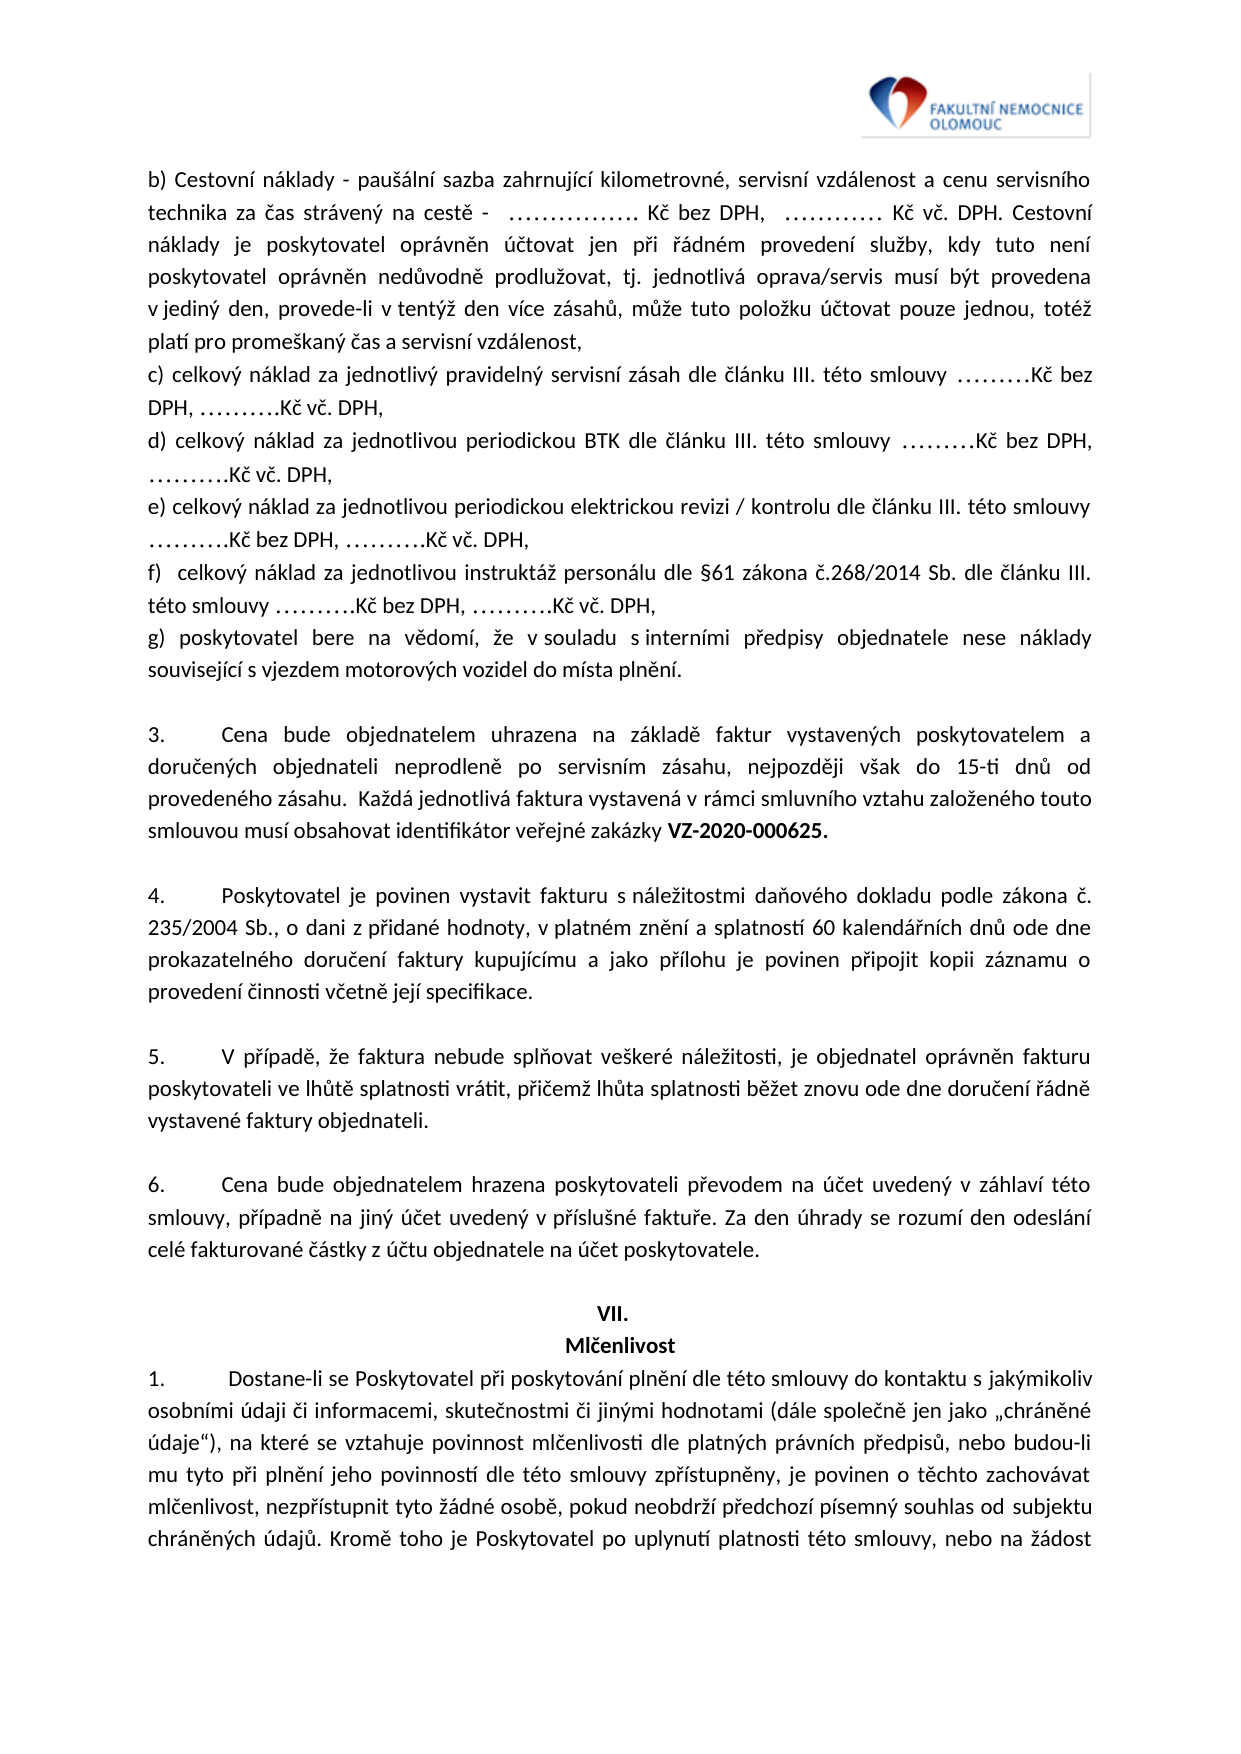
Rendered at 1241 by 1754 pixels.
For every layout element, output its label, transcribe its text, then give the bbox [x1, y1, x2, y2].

text 6. Cena bude objednatelem hrazena poskytovateli převodem na účet uvedený v záhlaví této smlouvy, případně na jiný účet uvedený v příslušné faktuře. Za den úhrady se rozumí den odeslání celé fakturované částky z účtu objednatele na účet poskytovatele. [148, 1171, 1093, 1263]
text d) celkový náklad za jednotlivou periodickou BTK dle článku III. této smlouvy Kč bez DPH, Kč vč. DPH, [148, 426, 1093, 488]
text VII. [133, 1299, 1093, 1327]
text e) celkový náklad za jednotlivou periodickou elektrickou revizi / kontrolu dle článku III. této smlouvy Kč bez DPH, Kč vč. DPH, [148, 492, 1093, 553]
text 4. Poskytovatel je povinen vystavit fakturu s náležitostmi daňového dokladu podle zákona č. 235/2004 Sb., o dani z přidané hodnoty, v platném znění a splatností 60 kalendářních dnů ode dne prokazatelného doručení faktury kupujícímu a jako přílohu je povinen připojit kopii záznamu o provedení činnosti včetně její specifikace. [148, 881, 1093, 1005]
text 5. V případě, že faktura nebude splňovat veškeré náležitosti, je objednatel oprávněn fakturu poskytovateli ve lhůtě splatnosti vrátit, přičemž lhůta splatnosti běžet znovu ode dne doručení řádně vystavené faktury objednateli. [148, 1042, 1093, 1134]
text b) Cestovní náklady - paušální sazba zahrnující kilometrovné, servisní vzdálenost a cenu servisního technika za čas strávený na cestě - Kč bez DPH, Kč vč. DPH. Cestovní náklady je poskytovatel oprávněn účtovat jen při řádném provedení služby, kdy tuto není poskytovatel oprávněn nedůvodně prodlužovat, tj. jednotlivá oprava/servis musí být provedena v jediný den, provede-li v tentýž den více zásahů, může tuto položku účtovat pouze jednou, totéž platí pro promeškaný čas a servisní vzdálenost, [148, 165, 1093, 355]
text f) celkový náklad za jednotlivou instruktáž personálu dle §61 zákona č.268/2014 Sb. dle článku III. této smlouvy Kč bez DPH, Kč vč. DPH, [148, 558, 1093, 619]
text g) poskytovatel bere na vědomí, že v souladu s interními předpisy objednatele nese náklady související s vjezdem motorových vozidel do místa plnění. [148, 623, 1093, 683]
picture [861, 73, 1093, 140]
text c) celkový náklad za jednotlivý pravidelný servisní zásah dle článku III. této smlouvy Kč bez DPH, Kč vč. DPH, [148, 359, 1093, 421]
text 3. Cena bude objednatelem uhrazena na základě faktur vystavených poskytovatelem a doručených objednateli neprodleně po servisním zásahu, nejpozději však do 15-ti dnů od provedeného zásahu. Každá jednotlivá faktura vystavená v rámci smluvního vztahu založeného touto smlouvou musí obsahovat identifikátor veřejné zakázky VZ-2020-000625. [148, 720, 1093, 844]
text Mlčenlivost [148, 1331, 1093, 1359]
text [148, 1364, 1093, 1553]
